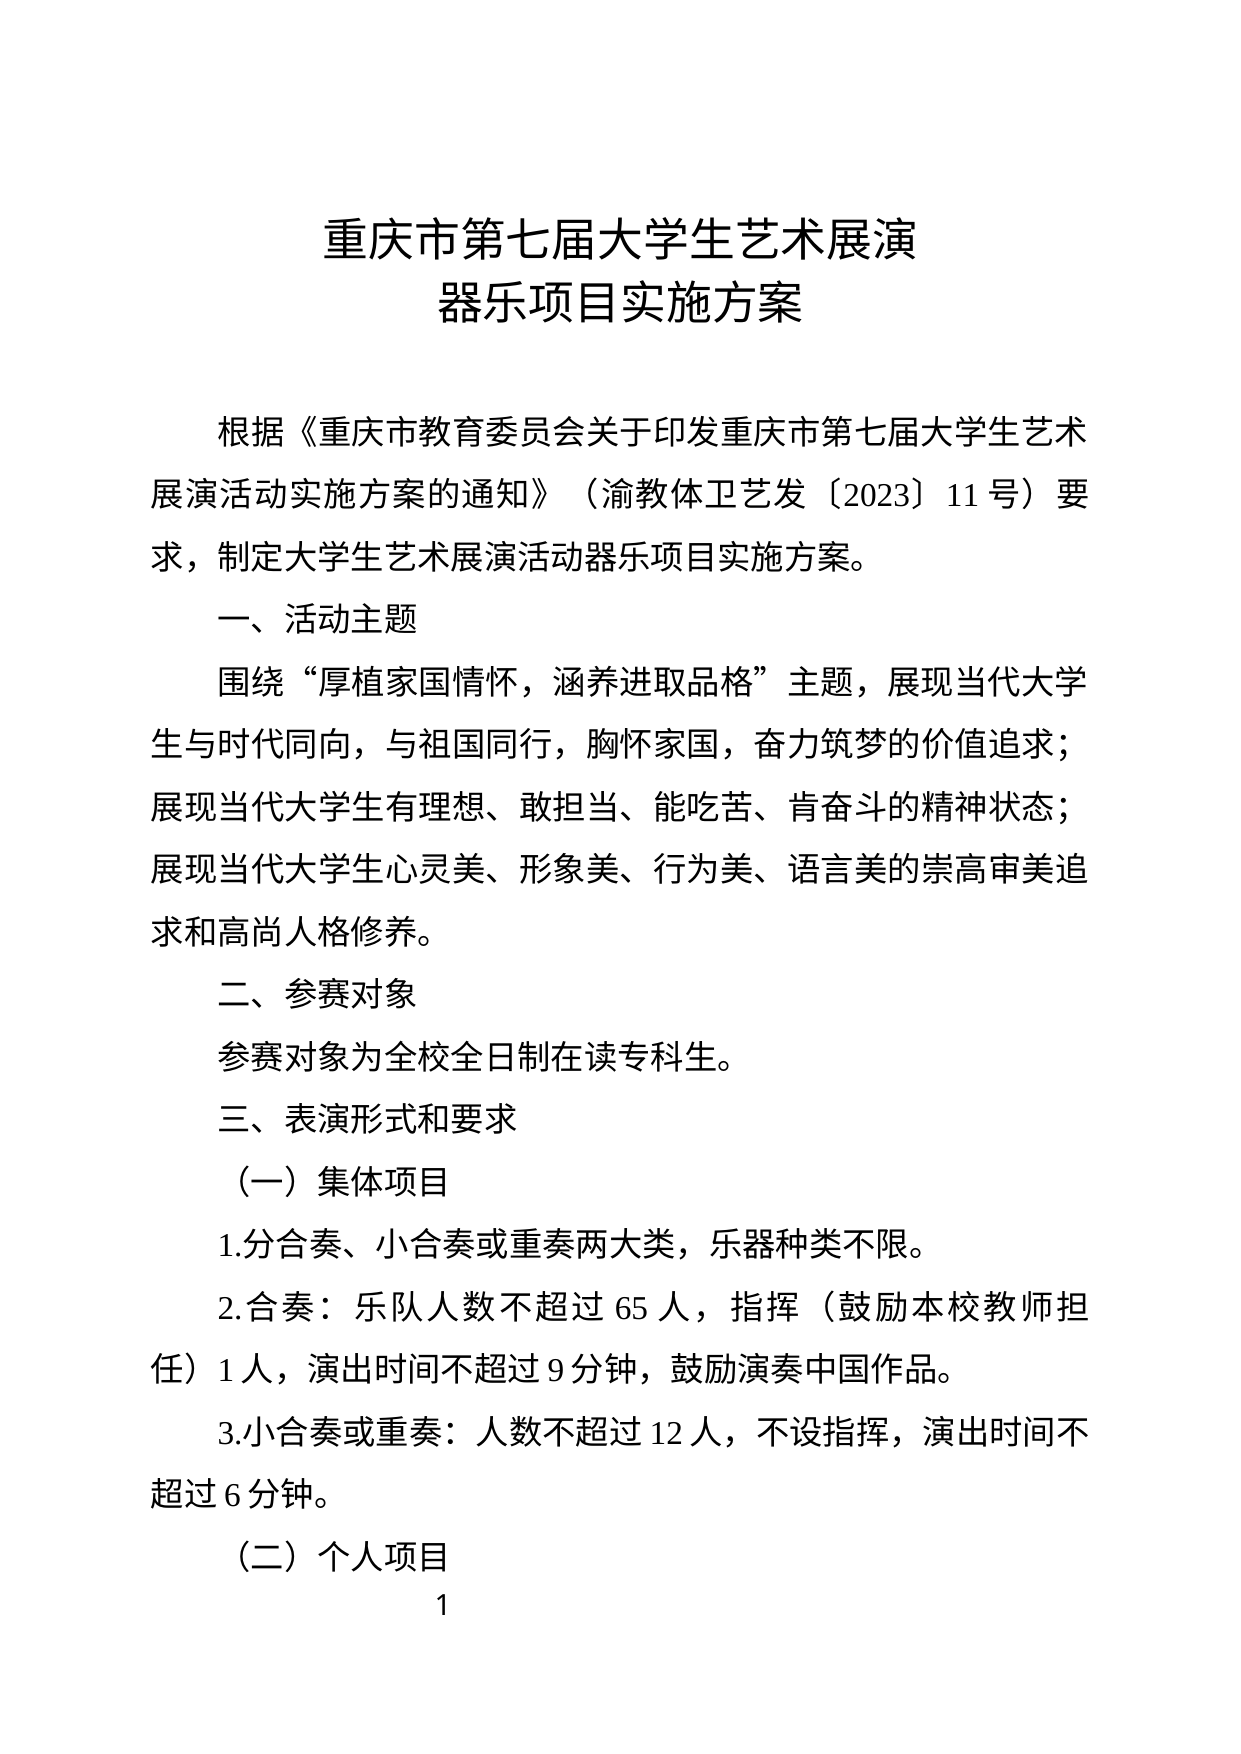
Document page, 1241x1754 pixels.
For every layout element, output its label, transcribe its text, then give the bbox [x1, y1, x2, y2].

text （一）集体项目 [151, 1144, 1089, 1207]
text 2.合奏：乐队人数不超过65人，指挥（鼓励本校教师担任）1人，演出时间不超过9分钟，鼓励演奏中国作品。 [151, 1269, 1089, 1394]
text 重庆市第七届大学生艺术展演 [151, 207, 1089, 269]
text 器乐项目实施方案 [151, 269, 1089, 332]
text 一、活动主题 [151, 582, 1089, 644]
text 围绕“厚植家国情怀，涵养进取品格”主题，展现当代大学生与时代同向，与祖国同行，胸怀家国，奋力筑梦的价值追求；展现当代大学生有理想、敢担当、能吃苦、肯奋斗的精神状态；展现当代大学生心灵美、形象美、行为美、语言美的崇高审美追求和高尚人格修养。 [151, 644, 1089, 957]
text 参赛对象为全校全日制在读专科生。 [151, 1019, 1089, 1082]
text 二、参赛对象 [151, 957, 1089, 1019]
text 三、表演形式和要求 [151, 1082, 1089, 1144]
text （二）个人项目 [151, 1519, 1089, 1582]
text 根据《重庆市教育委员会关于印发重庆市第七届大学生艺术展演活动实施方案的通知》（渝教体卫艺发〔2023〕11号）要求，制定大学生艺术展演活动器乐项目实施方案。 [151, 394, 1089, 582]
text 3.小合奏或重奏：人数不超过12人，不设指挥，演出时间不超过6分钟。 [151, 1394, 1089, 1519]
text 1.分合奏、小合奏或重奏两大类，乐器种类不限。 [151, 1207, 1089, 1269]
